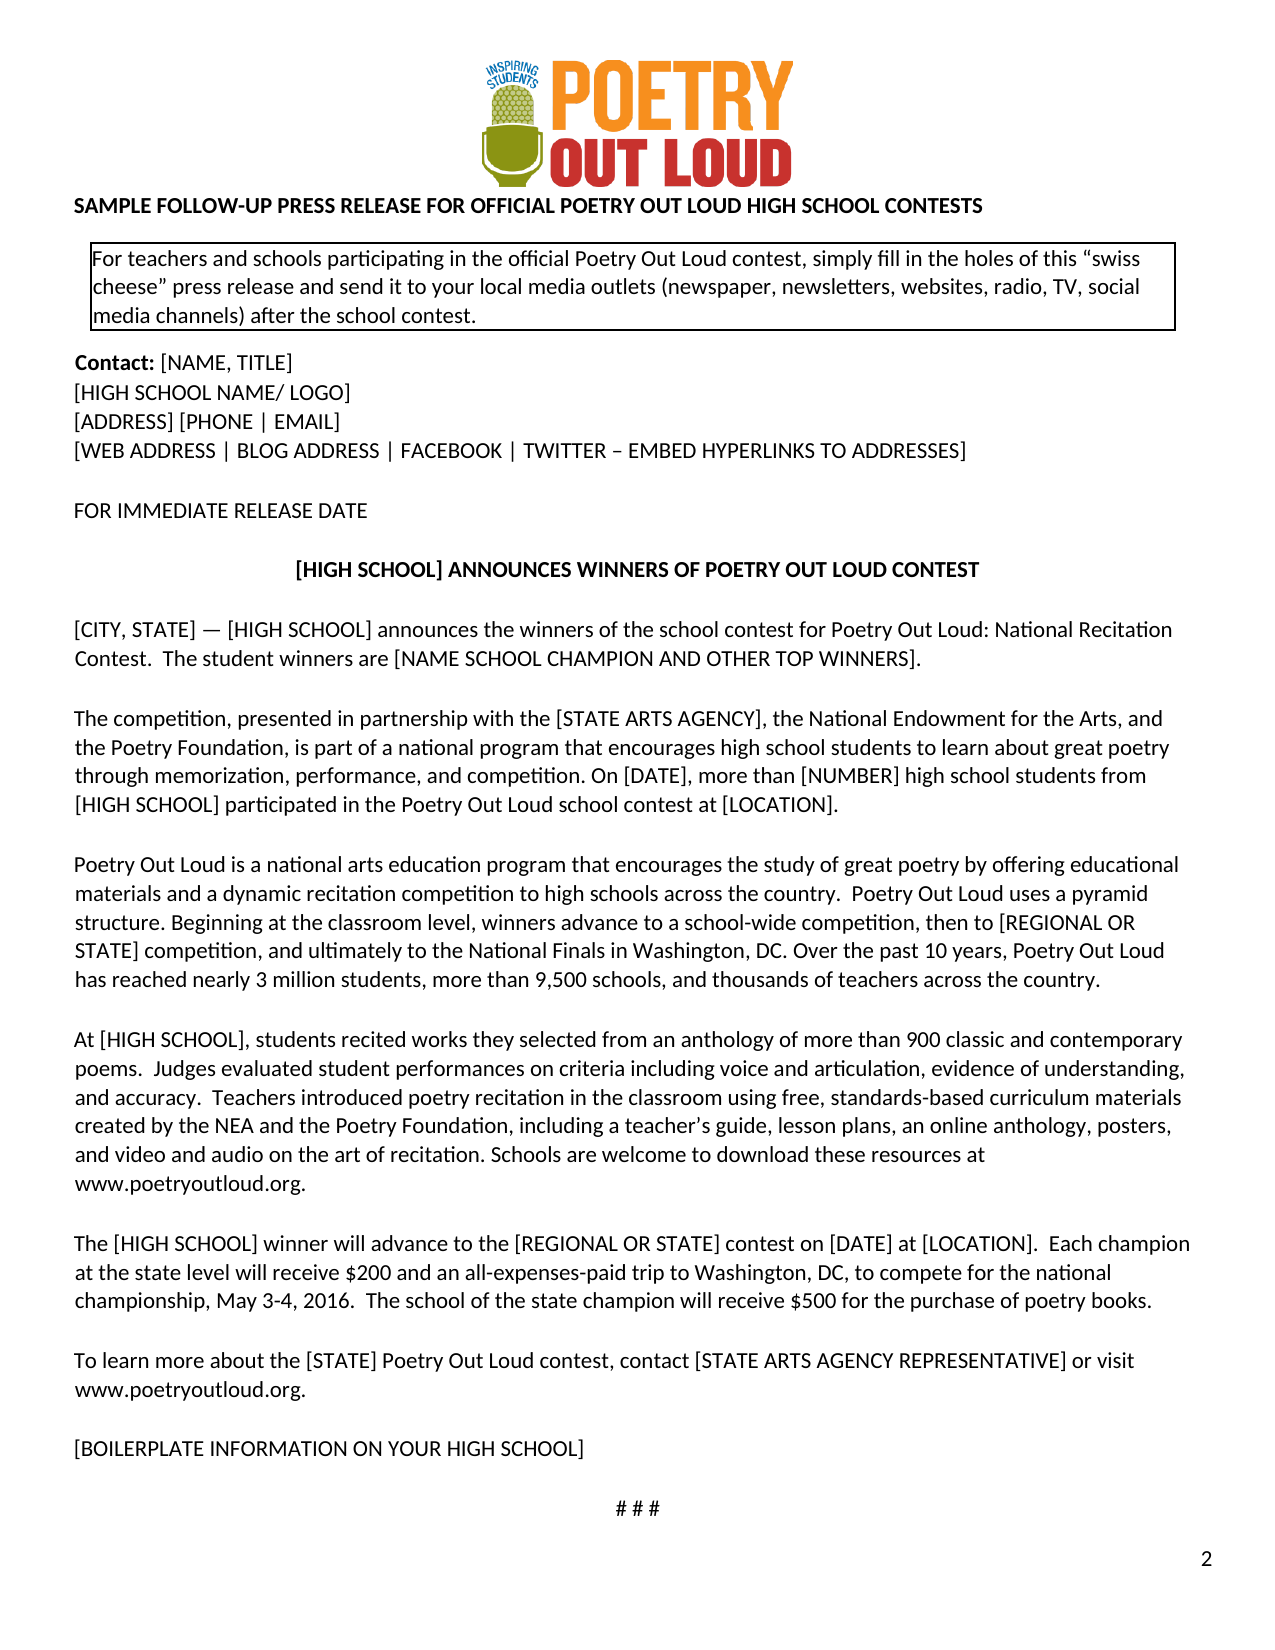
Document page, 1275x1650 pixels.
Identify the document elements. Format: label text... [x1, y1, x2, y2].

text For teachers and schools participating in the official Poetry Out Loud contest, simply fill in the holes of this “swiss cheese” press release and send it to your local media outlets (newspaper, newsletters, websites, radio, TV, social media channels) after the school contest. [92, 244, 1174, 329]
subtitle SAMPLE FOLLOW-UP PRESS RELEASE FOR OFFICIAL POETRY OUT LOUD HIGH SCHOOL CONTESTS [73, 191, 1212, 219]
text [WEB ADDRESS | BLOG ADDRESS | FACEBOOK | TWITTER – EMBED HYPERLINKS TO ADDRESSES] [73, 437, 1200, 465]
text At [HIGH SCHOOL], students recited works they selected from an anthology of more than 900 classic and contemporary poems. Judges evaluated student performances on criteria including voice and articulation, evidence of understanding, and accuracy. Teachers introduced poetry recitation in the classroom using free, standards-based curriculum materials created by the NEA and the Poetry Foundation, including a teacher’s guide, lesson plans, an online anthology, posters, and video and audio on the art of recitation. Schools are welcome to download these resources at www.poetryoutloud.org. [73, 1025, 1200, 1197]
text # # # [103, 1494, 1173, 1522]
text [CITY, STATE] — [HIGH SCHOOL] announces the winners of the school contest for Poetry Out Loud: National Recitation Contest. The student winners are [NAME SCHOOL CHAMPION AND OTHER TOP WINNERS]. [73, 615, 1200, 672]
text [ADDRESS] [PHONE | EMAIL] [73, 407, 1200, 435]
text Poetry Out Loud is a national arts education program that encourages the study of great poetry by offering educational materials and a dynamic recitation competition to high schools across the country. Poetry Out Loud uses a pyramid structure. Beginning at the classroom level, winners advance to a school-wide competition, then to [REGIONAL OR STATE] competition, and ultimately to the National Finals in Washington, DC. Over the past 10 years, Poetry Out Loud has reached nearly 3 million students, more than 9,500 schools, and thousands of teachers across the country. [73, 850, 1200, 993]
text The competition, presented in partnership with the [STATE ARTS AGENCY], the National Endowment for the Arts, and the Poetry Foundation, is part of a national program that encourages high school students to learn about great poetry through memorization, performance, and competition. On [DATE], more than [NUMBER] high school students from [HIGH SCHOOL] participated in the Poetry Out Loud school contest at [LOCATION]. [73, 704, 1200, 818]
text [HIGH SCHOOL NAME/ LOGO] [73, 378, 1200, 406]
text The [HIGH SCHOOL] winner will advance to the [REGIONAL OR STATE] contest on [DATE] at [LOCATION]. Each champion at the state level will receive $200 and an all-expenses-paid trip to Washington, DC, to compete for the national championship, May 3-4, 2016. The school of the state champion will receive $500 for the purchase of poetry books. [73, 1229, 1200, 1314]
text FOR IMMEDIATE RELEASE DATE [73, 496, 370, 524]
text Contact: [NAME, TITLE] [75, 348, 1212, 376]
text [BOILERPLATE INFORMATION ON YOUR HIGH SCHOOL] [73, 1434, 1200, 1463]
picture [482, 60, 793, 187]
text To learn more about the [STATE] Poetry Out Loud contest, contact [STATE ARTS AGENCY REPRESENTATIVE] or visit www.poetryoutloud.org. [73, 1346, 1200, 1403]
subtitle [HIGH SCHOOL] ANNOUNCES WINNERS OF POETRY OUT LOUD CONTEST [63, 555, 1212, 583]
